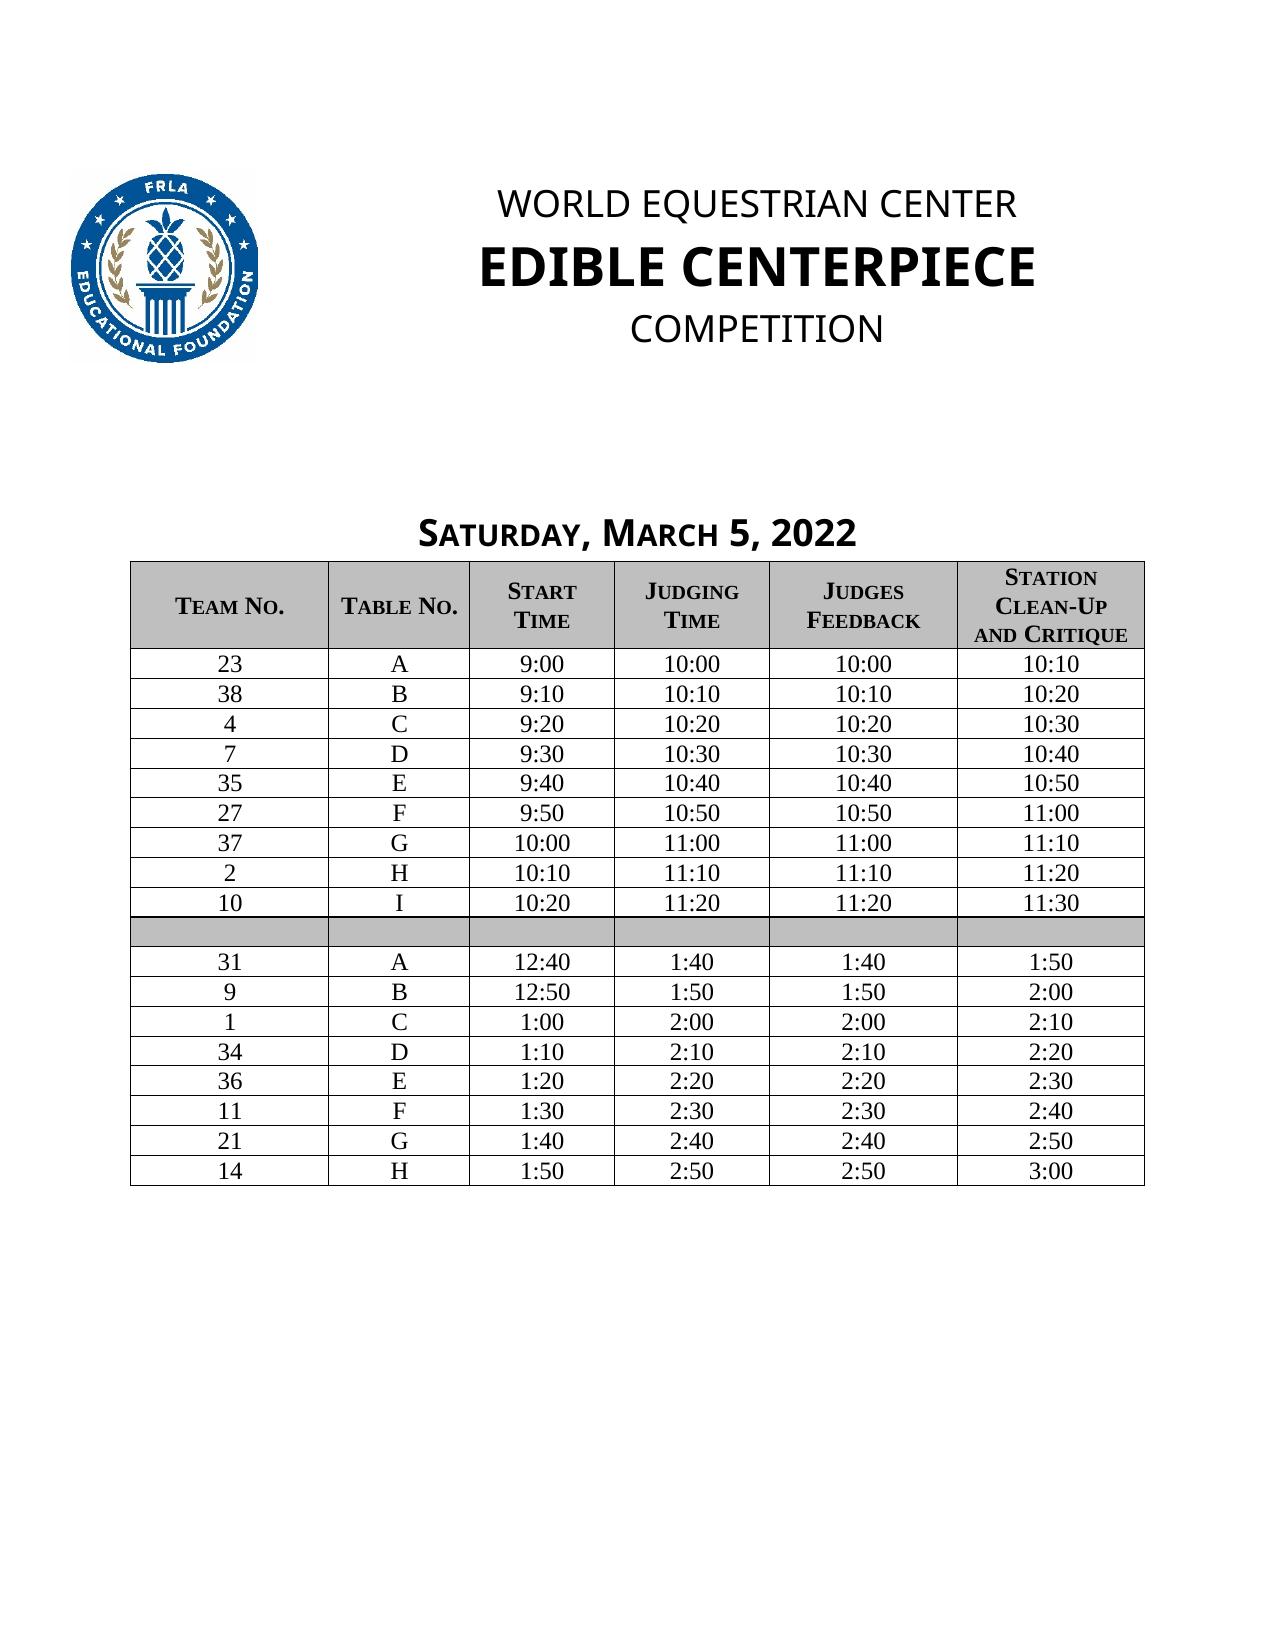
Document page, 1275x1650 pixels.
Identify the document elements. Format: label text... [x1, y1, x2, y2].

table_cell B [329, 977, 469, 1006]
table_cell 10:10 [470, 858, 614, 887]
table_cell 31 [131, 947, 328, 976]
table_cell 1:40 [615, 947, 769, 976]
table_cell 11 [131, 1096, 328, 1125]
table_cell C [329, 709, 469, 738]
table_cell 10:40 [958, 739, 1144, 767]
table_cell 9:10 [470, 679, 614, 708]
table_cell [329, 918, 469, 946]
table_cell 10:50 [958, 769, 1144, 797]
table_cell [958, 918, 1144, 946]
table_cell 10:40 [770, 769, 957, 797]
text WORLD EQUESTRIAN CENTER [258, 177, 1200, 228]
table_cell 11:30 [958, 888, 1144, 916]
table_cell 10:10 [615, 679, 769, 708]
table_cell E [329, 769, 469, 797]
table_cell 10:30 [958, 709, 1144, 738]
table_cell 10:20 [615, 709, 769, 738]
table_cell 2:50 [958, 1126, 1144, 1155]
table_cell 9:00 [470, 649, 614, 678]
table_cell 1:50 [770, 977, 957, 1006]
table_header Judging Time [615, 562, 769, 648]
table_cell 2:30 [958, 1066, 1144, 1095]
table_cell 2:10 [958, 1007, 1144, 1036]
picture [67, 170, 258, 361]
table_cell 2:20 [958, 1037, 1144, 1065]
table_cell F [329, 798, 469, 827]
table_cell 2:10 [770, 1037, 957, 1065]
table_cell 11:20 [770, 888, 957, 916]
table_cell 10:10 [770, 679, 957, 708]
table_cell 10:20 [470, 888, 614, 916]
table_cell 12:50 [470, 977, 614, 1006]
table_cell G [329, 1126, 469, 1155]
table_header Team No. [131, 562, 328, 648]
table_cell 10:50 [770, 798, 957, 827]
table_cell 2:00 [770, 1007, 957, 1036]
table_cell 2:50 [615, 1156, 769, 1184]
table_cell 10:00 [470, 828, 614, 857]
table_cell 2:40 [958, 1096, 1144, 1125]
table_cell 10 [131, 888, 328, 916]
table_cell D [329, 1037, 469, 1065]
table_cell 35 [131, 769, 328, 797]
table_cell 23 [131, 649, 328, 678]
table_cell [615, 918, 769, 946]
table_cell 36 [131, 1066, 328, 1095]
table_cell 11:00 [615, 828, 769, 857]
table_cell 2 [131, 858, 328, 887]
table_cell 10:00 [615, 649, 769, 678]
table_cell 1:00 [470, 1007, 614, 1036]
table_cell E [329, 1066, 469, 1095]
table_cell 1:50 [470, 1156, 614, 1184]
table_cell 2:00 [958, 977, 1144, 1006]
table_cell 2:50 [770, 1156, 957, 1184]
table_cell 11:00 [958, 798, 1144, 827]
table_cell [131, 918, 328, 946]
table_cell H [329, 858, 469, 887]
text EDIBLE CENTERPIECE [258, 228, 1200, 302]
table_cell 10:30 [770, 739, 957, 767]
table_cell 1 [131, 1007, 328, 1036]
table_cell 11:20 [615, 888, 769, 916]
table_cell 21 [131, 1126, 328, 1155]
table_cell 10:50 [615, 798, 769, 827]
table_cell 10:30 [615, 739, 769, 767]
table_cell 11:10 [958, 828, 1144, 857]
table_cell [770, 918, 957, 946]
table_cell 9:40 [470, 769, 614, 797]
table_cell G [329, 828, 469, 857]
table_cell 2:20 [770, 1066, 957, 1095]
table_cell [470, 918, 614, 946]
table_cell 2:40 [770, 1126, 957, 1155]
table_header Judges Feedback [770, 562, 957, 648]
table_header Start Time [470, 562, 614, 648]
table_cell 10:40 [615, 769, 769, 797]
table_cell 11:10 [770, 858, 957, 887]
table_cell 3:00 [958, 1156, 1144, 1184]
text COMPETITION [258, 302, 1200, 353]
table_cell 34 [131, 1037, 328, 1065]
table_cell 7 [131, 739, 328, 767]
table_cell 14 [131, 1156, 328, 1184]
table_cell 1:40 [770, 947, 957, 976]
table_cell 1:50 [958, 947, 1144, 976]
table_cell 2:00 [615, 1007, 769, 1036]
table_cell 12:40 [470, 947, 614, 976]
table_cell 2:20 [615, 1066, 769, 1095]
table_cell 2:30 [770, 1096, 957, 1125]
table_cell A [329, 947, 469, 976]
table_cell A [329, 649, 469, 678]
table_header Table No. [329, 562, 469, 648]
table_cell D [329, 739, 469, 767]
table_cell 1:10 [470, 1037, 614, 1065]
table_cell 1:20 [470, 1066, 614, 1095]
table_cell 9:20 [470, 709, 614, 738]
table_cell 27 [131, 798, 328, 827]
table_cell 2:30 [615, 1096, 769, 1125]
table_header Station Clean-Up and Critique [958, 562, 1144, 648]
table_cell 9:30 [470, 739, 614, 767]
table_cell 1:40 [470, 1126, 614, 1155]
table_cell 1:50 [615, 977, 769, 1006]
table_cell 11:00 [770, 828, 957, 857]
table_cell 2:40 [615, 1126, 769, 1155]
table_cell 38 [131, 679, 328, 708]
table_cell 11:20 [958, 858, 1144, 887]
table_cell 9 [131, 977, 328, 1006]
table_cell 4 [131, 709, 328, 738]
text Saturday, March 5, 2022 [112, 506, 1200, 557]
table_cell 9:50 [470, 798, 614, 827]
table_cell H [329, 1156, 469, 1184]
table_cell 37 [131, 828, 328, 857]
table_cell 10:10 [958, 649, 1144, 678]
table_cell 10:20 [958, 679, 1144, 708]
table_cell F [329, 1096, 469, 1125]
table_cell B [329, 679, 469, 708]
table_cell I [329, 888, 469, 916]
table_cell 1:30 [470, 1096, 614, 1125]
table_cell 11:10 [615, 858, 769, 887]
table_cell 10:20 [770, 709, 957, 738]
table_cell C [329, 1007, 469, 1036]
table_cell 10:00 [770, 649, 957, 678]
table_cell 2:10 [615, 1037, 769, 1065]
